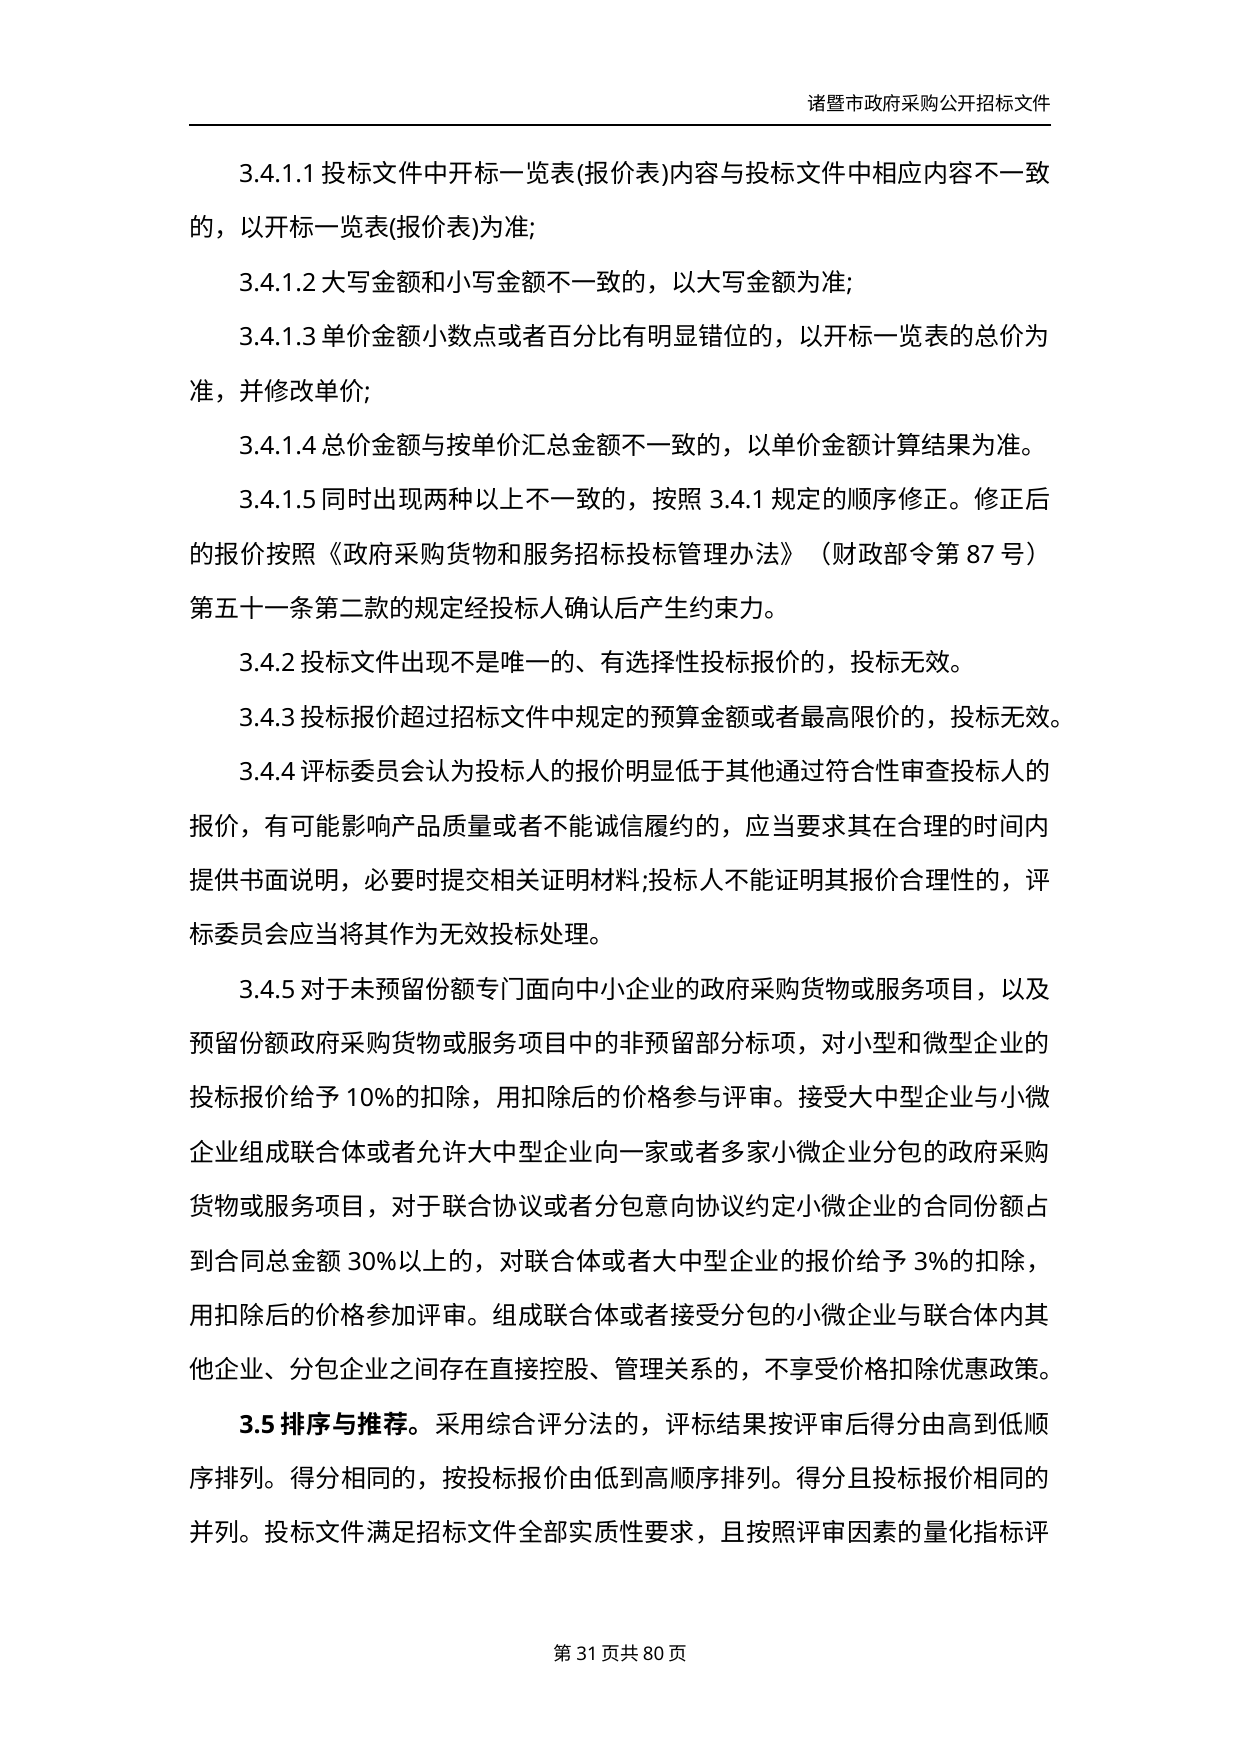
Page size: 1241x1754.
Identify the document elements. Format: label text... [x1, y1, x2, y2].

text 3.4.3投标报价超过招标文件中规定的预算金额或者最高限价的，投标无效。 [189, 697, 1051, 733]
text 3.4.2投标文件出现不是唯一的、有选择性投标报价的，投标无效。 [189, 643, 1051, 679]
text 3.4.1.4总价金额与按单价汇总金额不一致的，以单价金额计算结果为准。 [189, 425, 1051, 462]
text 3.4.4评标委员会认为投标人的报价明显低于其他通过符合性审查投标人的报价，有可能影响产品质量或者不能诚信履约的，应当要求其在合理的时间内提供书面说明，必要时提交相关证明材料;投标人不能证明其报价合理性的，评标委员会应当将其作为无效投标处理。 [189, 752, 1051, 951]
text 3.4.5对于未预留份额专门面向中小企业的政府采购货物或服务项目，以及预留份额政府采购货物或服务项目中的非预留部分标项，对小型和微型企业的投标报价给予10%的扣除，用扣除后的价格参与评审。接受大中型企业与小微企业组成联合体或者允许大中型企业向一家或者多家小微企业分包的政府采购货物或服务项目，对于联合协议或者分包意向协议约定小微企业的合同份额占到合同总金额30%以上的，对联合体或者大中型企业的报价给予3%的扣除，用扣除后的价格参加评审。组成联合体或者接受分包的小微企业与联合体内其他企业、分包企业之间存在直接控股、管理关系的，不享受价格扣除优惠政策。 [189, 969, 1051, 1386]
text 3.4.1.3单价金额小数点或者百分比有明显错位的，以开标一览表的总价为准，并修改单价; [189, 317, 1051, 407]
text 3.4.1.1投标文件中开标一览表(报价表)内容与投标文件中相应内容不一致的，以开标一览表(报价表)为准; [189, 153, 1051, 244]
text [189, 1404, 1051, 1549]
text 3.4.1.5同时出现两种以上不一致的，按照3.4.1规定的顺序修正。修正后的报价按照《政府采购货物和服务招标投标管理办法》（财政部令第87号）第五十一条第二款的规定经投标人确认后产生约束力。 [189, 480, 1051, 625]
text 3.4.1.2大写金额和小写金额不一致的，以大写金额为准; [189, 262, 1051, 298]
